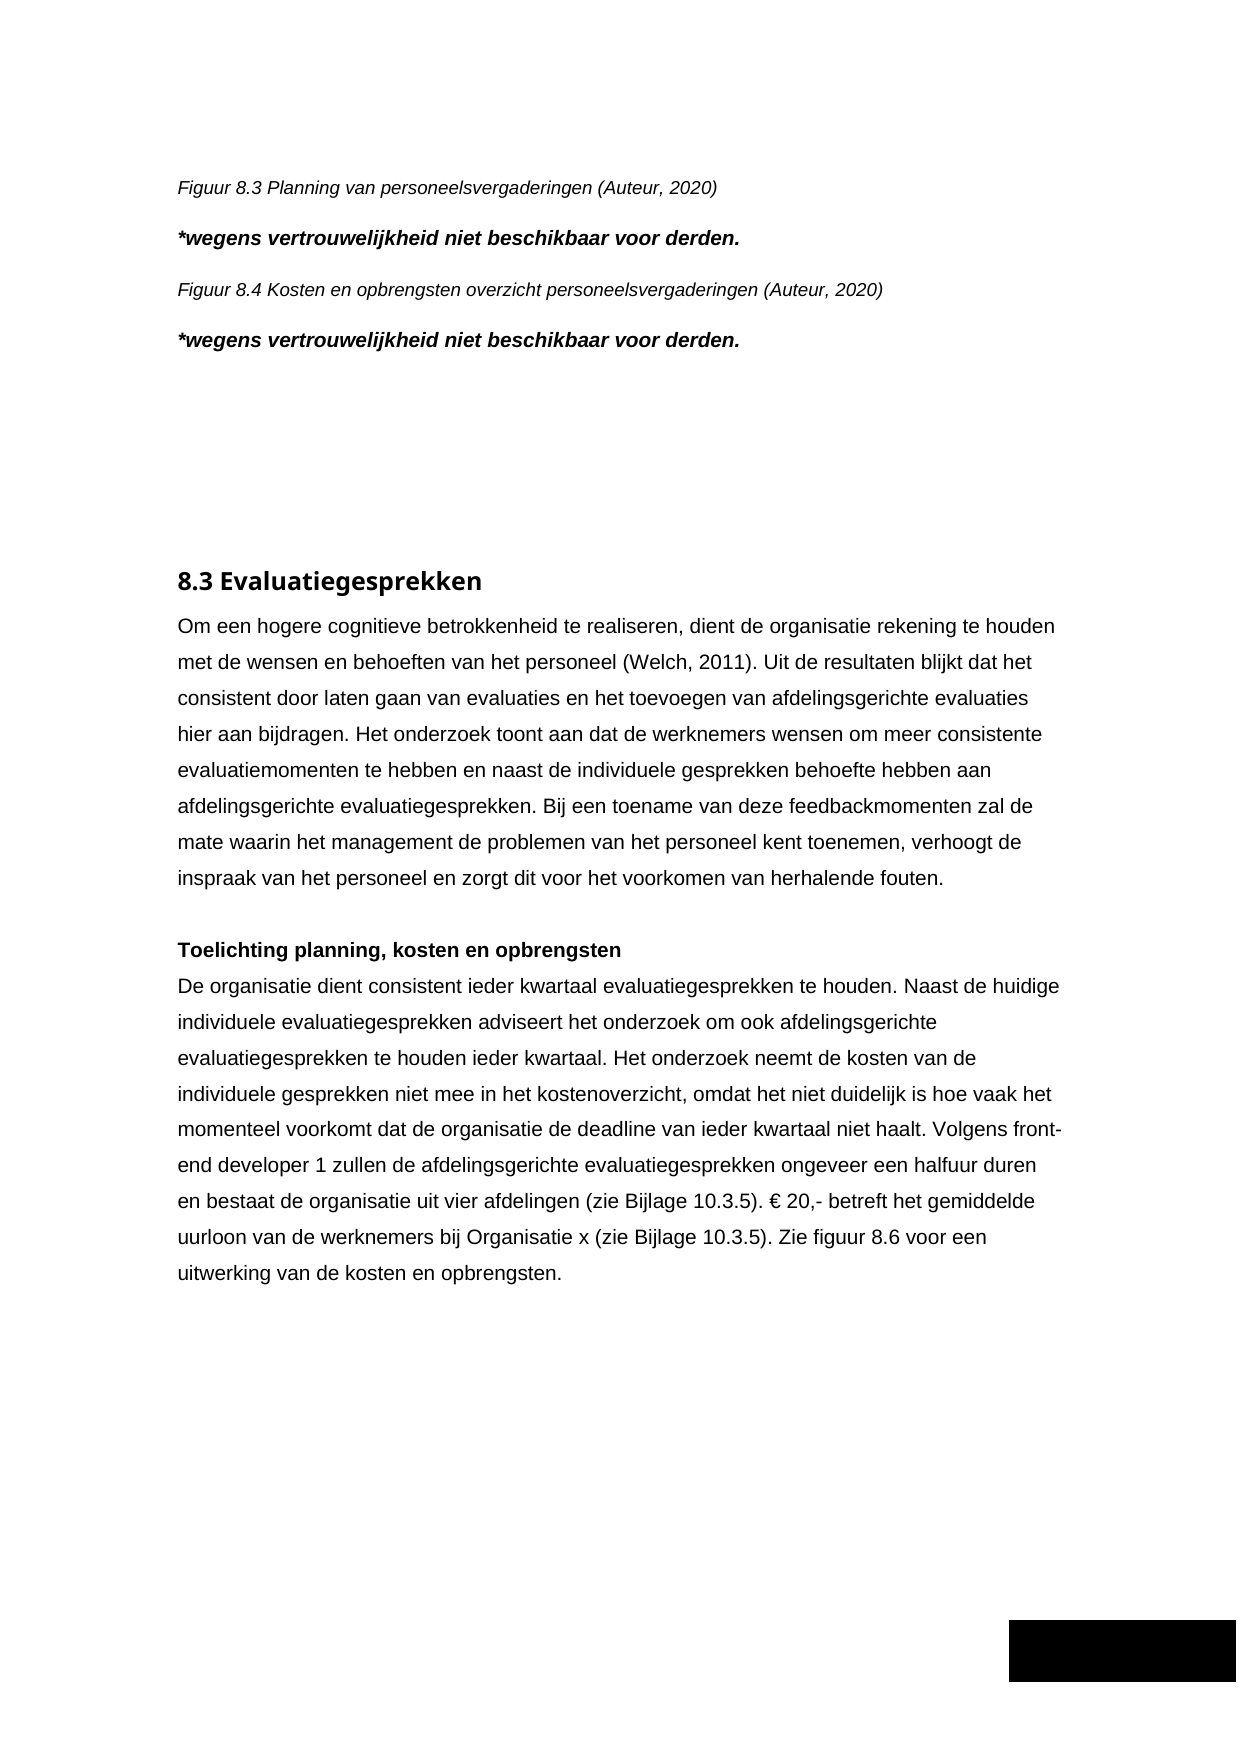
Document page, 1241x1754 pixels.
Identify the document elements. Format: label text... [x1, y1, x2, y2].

text Figuur 8.3 Planning van personeelsvergaderingen (Auteur, 2020) [177, 177, 1063, 199]
text Figuur 8.4 Kosten en opbrengsten overzicht personeelsvergaderingen (Auteur, 2020) [177, 279, 1063, 300]
text Om een hogere cognitieve betrokkenheid te realiseren, dient de organisatie rekening te houden met de wensen en behoeften van het personeel (Welch, 2011). Uit de resultaten blijkt dat het consistent door laten gaan van evaluaties en het toevoegen van afdelingsgerichte evaluaties hier aan bijdragen. Het onderzoek toont aan dat de werknemers wensen om meer consistente evaluatiemomenten te hebben en naast de individuele gesprekken behoefte hebben aan afdelingsgerichte evaluatiegesprekken. Bij een toename van deze feedbackmomenten zal de mate waarin het management de problemen van het personeel kent toenemen, verhoogt de inspraak van het personeel en zorgt dit voor het voorkomen van herhalende fouten. Toelichting planning, kosten en opbrengsten De organisatie dient consistent ieder kwartaal evaluatiegesprekken te houden. Naast de huidige individuele evaluatiegesprekken adviseert het onderzoek om ook afdelingsgerichte evaluatiegesprekken te houden ieder kwartaal. Het onderzoek neemt de kosten van de individuele gesprekken niet mee in het kostenoverzicht, omdat het niet duidelijk is hoe vaak het momenteel voorkomt dat de organisatie de deadline van ieder kwartaal niet haalt. Volgens front-end developer 1 zullen de afdelingsgerichte evaluatiegesprekken ongeveer een halfuur duren en bestaat de organisatie uit vier afdelingen (zie Bijlage 10.3.5). € 20,- betreft het gemiddelde uurloon van de werknemers bij Organisatie x (zie Bijlage 10.3.5). Zie figuur 8.6 voor een uitwerking van de kosten en opbrengsten. [177, 614, 1063, 1285]
text *wegens vertrouwelijkheid niet beschikbaar voor derden. [177, 328, 1063, 388]
subtitle 8.3 Evaluatiegesprekken [177, 563, 1063, 597]
text *wegens vertrouwelijkheid niet beschikbaar voor derden. [177, 226, 1063, 250]
